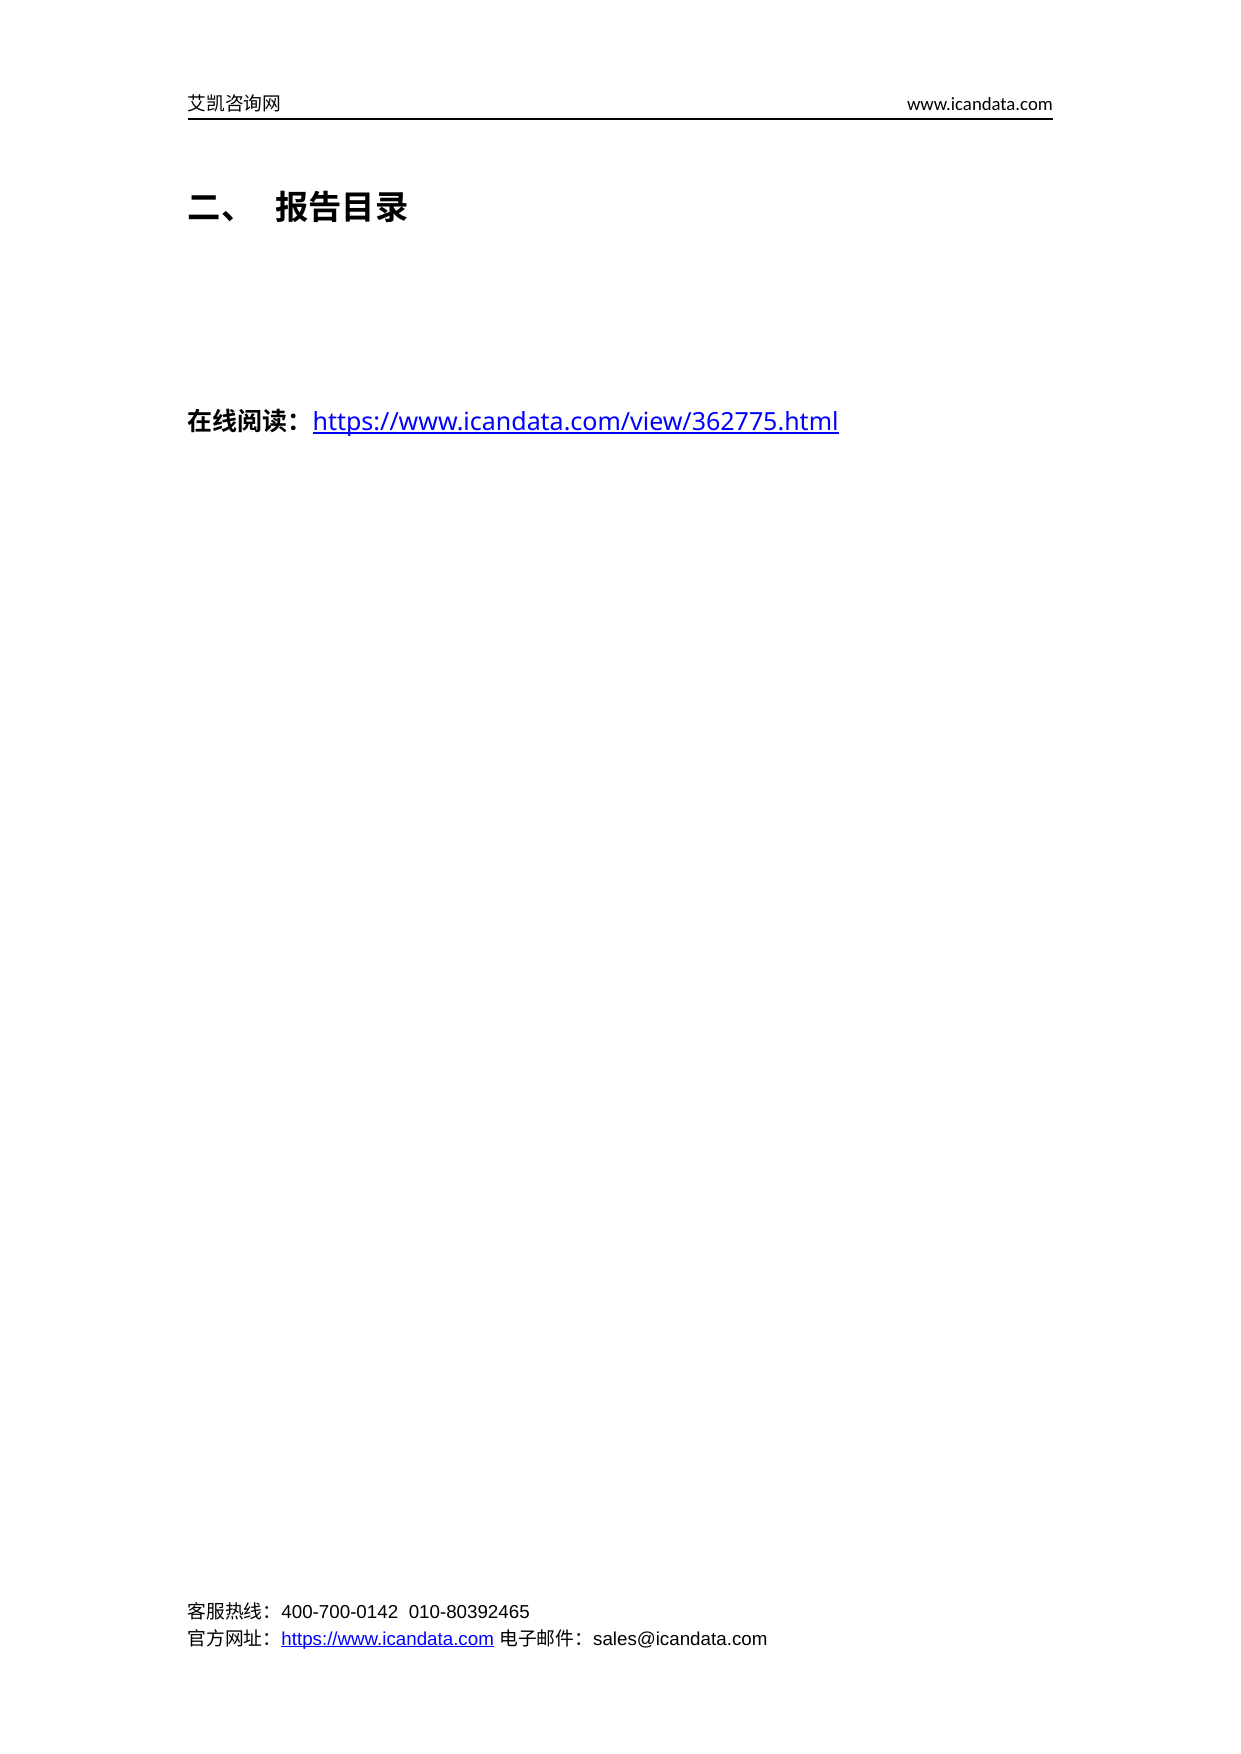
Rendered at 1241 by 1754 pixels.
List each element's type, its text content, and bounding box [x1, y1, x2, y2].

text 在线阅读：https://www.icandata.com/view/362775.html [187, 387, 1053, 452]
subtitle 报告目录 [187, 172, 1053, 237]
